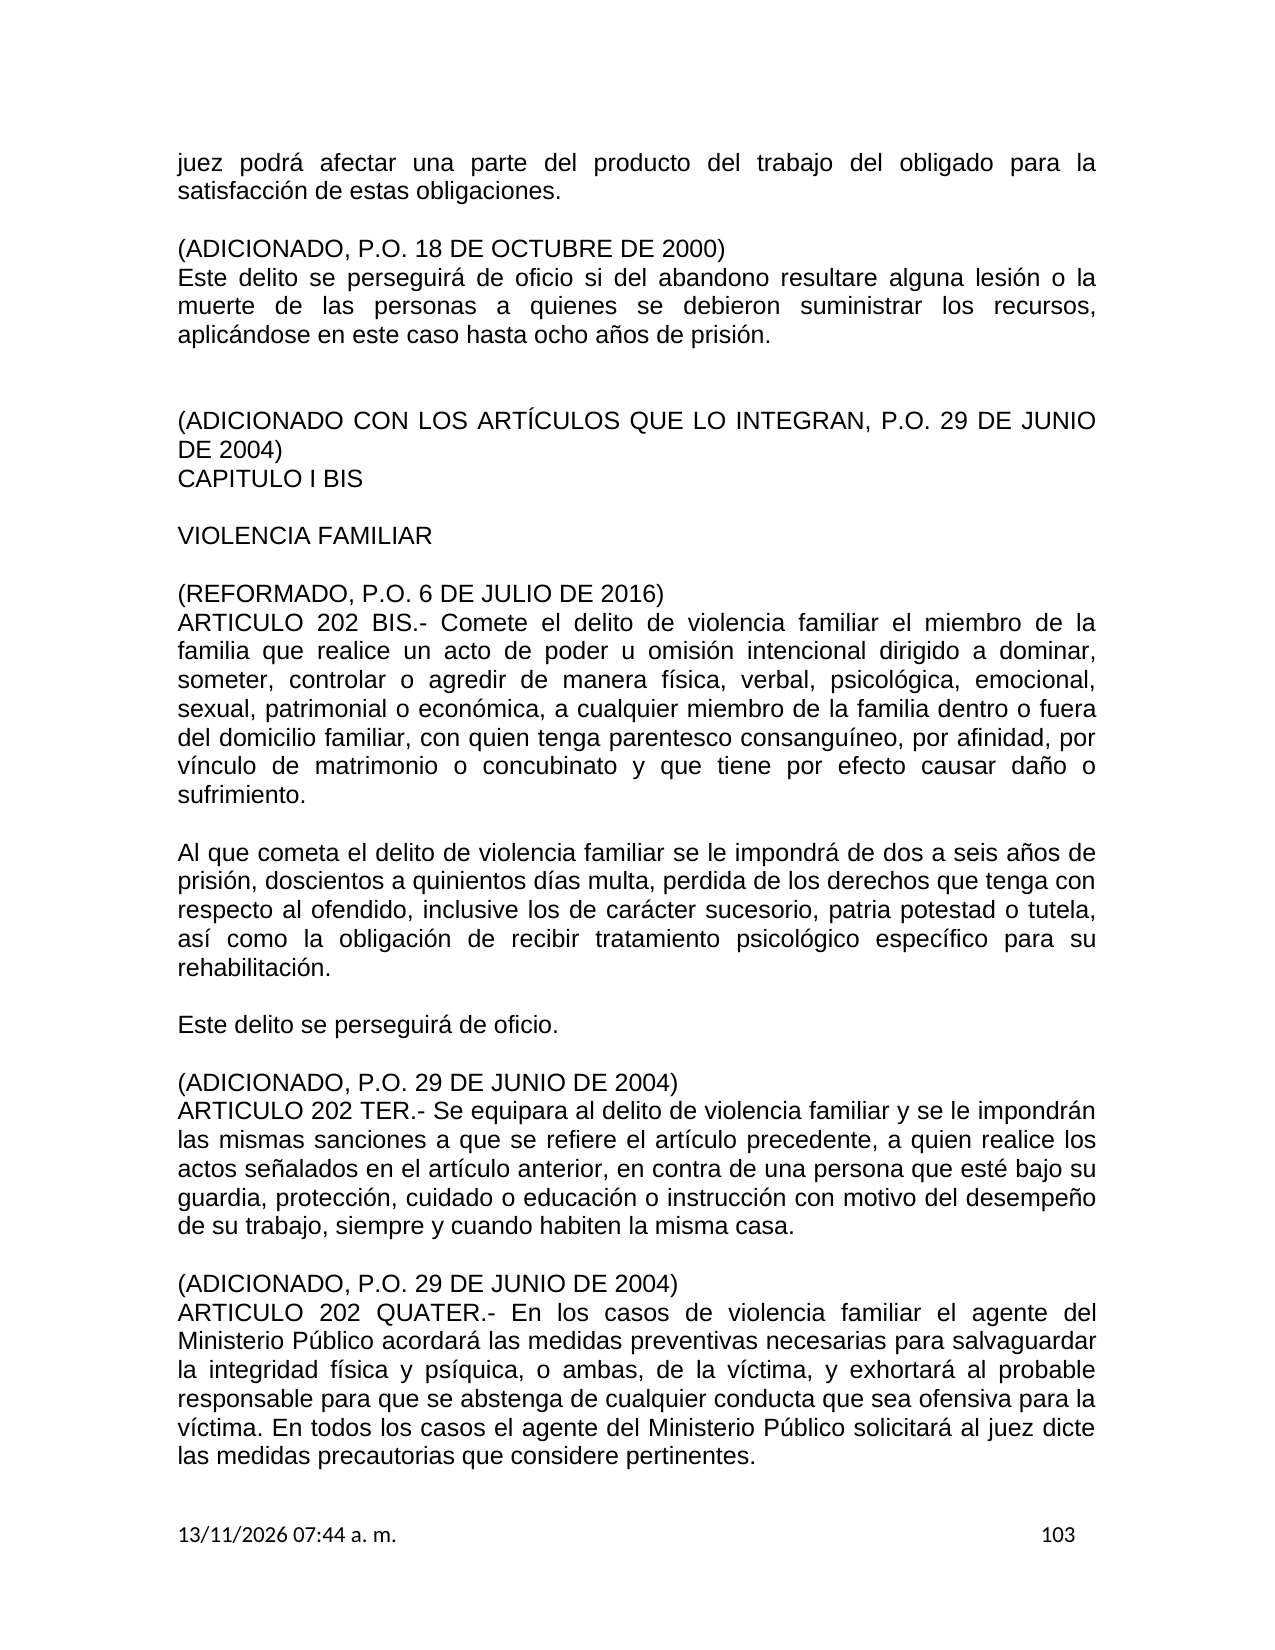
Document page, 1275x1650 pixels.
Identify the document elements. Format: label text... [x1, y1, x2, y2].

text (ADICIONADO, P.O. 29 DE JUNIO DE 2004) [177, 1068, 1098, 1096]
text (ADICIONADO CON LOS ARTÍCULOS QUE LO INTEGRAN, P.O. 29 DE JUNIO DE 2004) [177, 406, 1098, 464]
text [177, 148, 1098, 205]
text VIOLENCIA FAMILIAR [177, 521, 1098, 550]
text Este delito se perseguirá de oficio si del abandono resultare alguna lesión o la muerte de las personas a quienes se debieron suministrar los recursos, aplicándose en este caso hasta ocho años de prisión. [177, 263, 1098, 349]
text Al que cometa el delito de violencia familiar se le impondrá de dos a seis años de prisión, doscientos a quinientos días multa, perdida de los derechos que tenga con respecto al ofendido, inclusive los de carácter sucesorio, patria potestad o tutela, así como la obligación de recibir tratamiento psicológico específico para su rehabilitación. [177, 838, 1098, 981]
text Este delito se perseguirá de oficio. [177, 1010, 1098, 1039]
text ARTICULO 202 QUATER.- En los casos de violencia familiar el agente del Ministerio Público acordará las medidas preventivas necesarias para salvaguardar la integridad física y psíquica, o ambas, de la víctima, y exhortará al probable responsable para que se abstenga de cualquier conducta que sea ofensiva para la víctima. En todos los casos el agente del Ministerio Público solicitará al juez dicte las medidas precautorias que considere pertinentes. [177, 1298, 1098, 1470]
text CAPITULO I BIS [177, 464, 1098, 493]
text (ADICIONADO, P.O. 18 DE OCTUBRE DE 2000) [177, 234, 1098, 263]
text ARTICULO 202 BIS.- Comete el delito de violencia familiar el miembro de la familia que realice un acto de poder u omisión intencional dirigido a dominar, someter, controlar o agredir de manera física, verbal, psicológica, emocional, sexual, patrimonial o económica, a cualquier miembro de la familia dentro o fuera del domicilio familiar, con quien tenga parentesco consanguíneo, por afinidad, por vínculo de matrimonio o concubinato y que tiene por efecto causar daño o sufrimiento. [177, 608, 1098, 809]
text (ADICIONADO, P.O. 29 DE JUNIO DE 2004) [177, 1269, 1098, 1298]
text (REFORMADO, P.O. 6 DE JULIO DE 2016) [177, 579, 1098, 608]
text ARTICULO 202 TER.- Se equipara al delito de violencia familiar y se le impondrán las mismas sanciones a que se refiere el artículo precedente, a quien realice los actos señalados en el artículo anterior, en contra de una persona que esté bajo su guardia, protección, cuidado o educación o instrucción con motivo del desempeño de su trabajo, siempre y cuando habiten la misma casa. [177, 1096, 1098, 1240]
